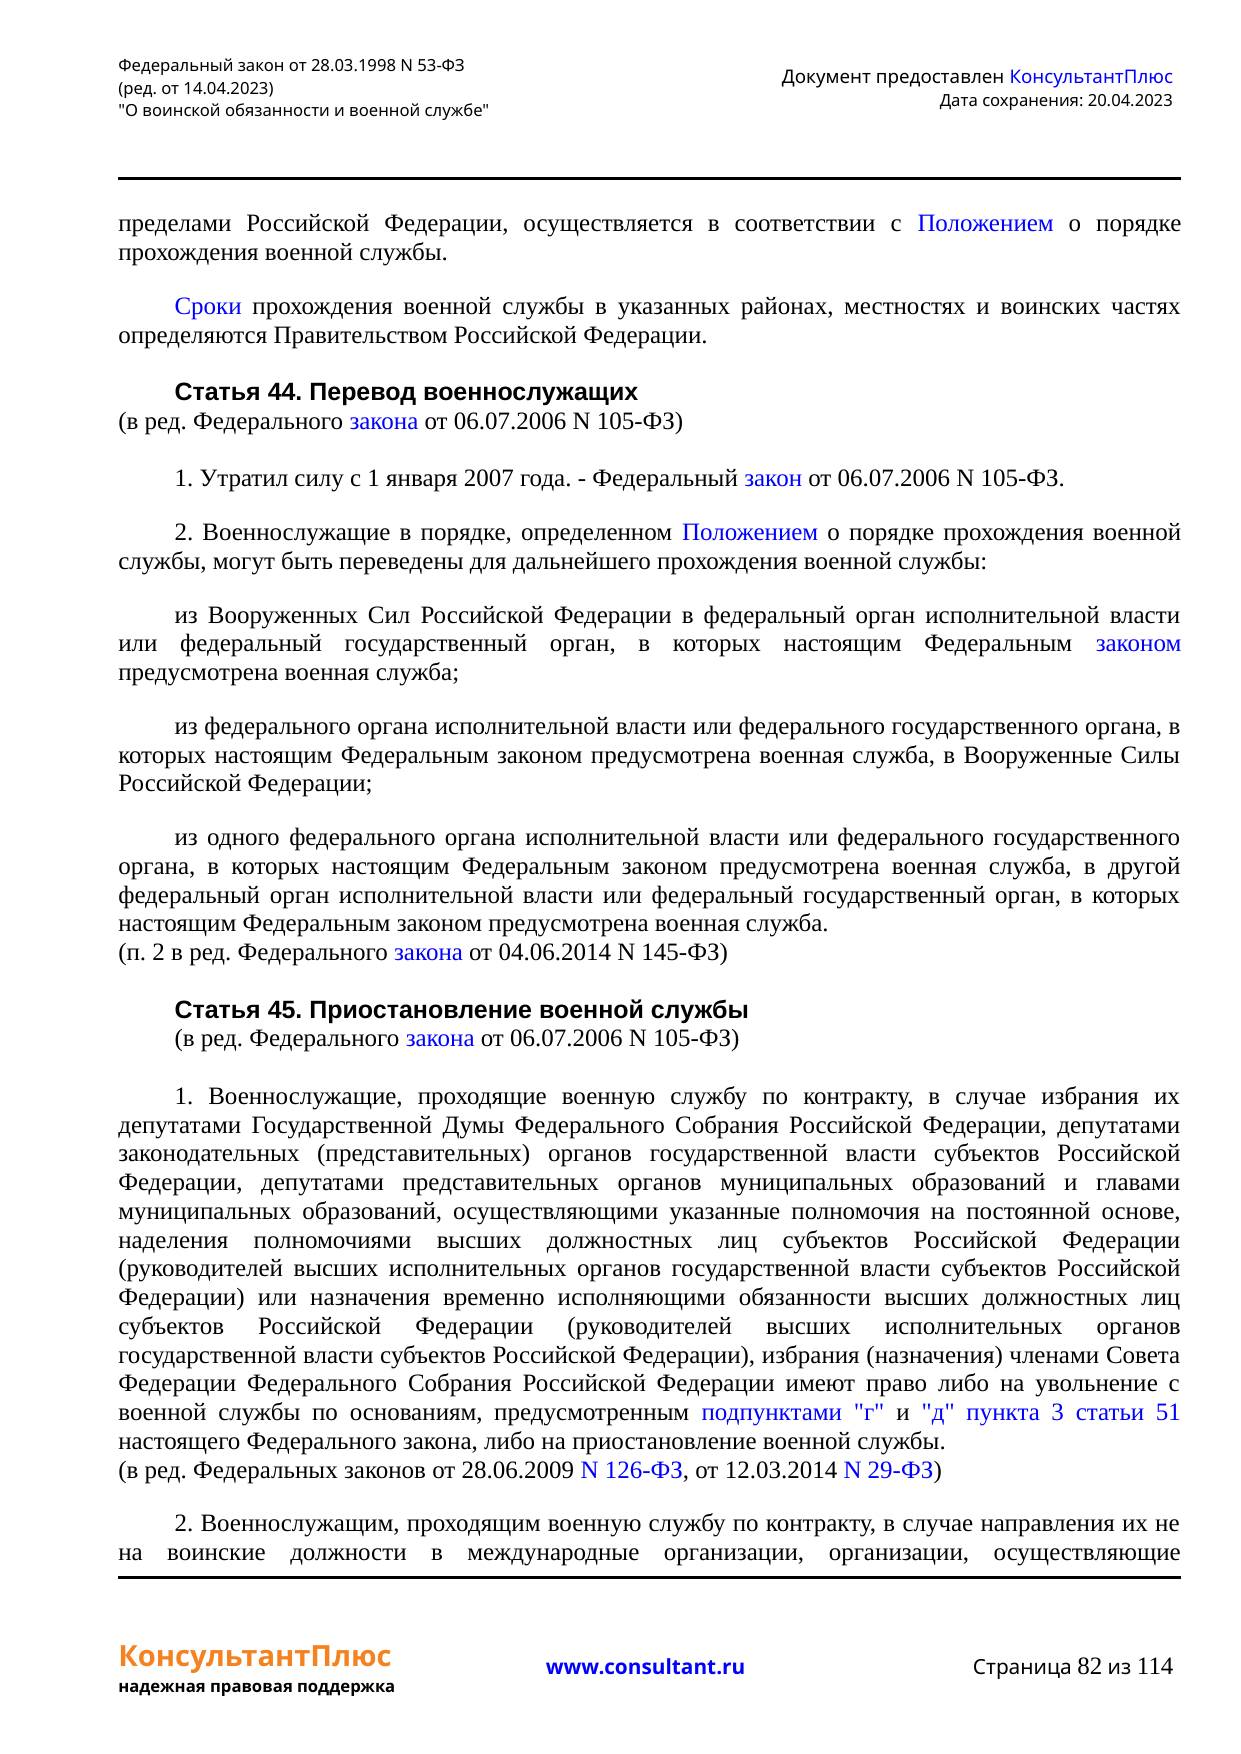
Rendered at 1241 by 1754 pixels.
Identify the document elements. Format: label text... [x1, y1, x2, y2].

text из одного федерального органа исполнительной власти или федерального государственного органа, в которых настоящим Федеральным законом предусмотрена военная служба, в другой федеральный орган исполнительной власти или федеральный государственный орган, в которых настоящим Федеральным законом предусмотрена военная служба. [118, 822, 1181, 937]
text (в ред. Федерального закона от 06.07.2006 N 105-ФЗ) [118, 1023, 1181, 1052]
text 2. Военнослужащие в порядке, определенном Положением о порядке прохождения военной службы, могут быть переведены для дальнейшего прохождения военной службы: [118, 517, 1181, 575]
title Статья 45. Приостановление военной службы [118, 995, 1181, 1023]
text 1. Военнослужащие, проходящие военную службу по контракту, в случае избрания их депутатами Государственной Думы Федерального Собрания Российской Федерации, депутатами законодательных (представительных) органов государственной власти субъектов Российской Федерации, депутатами представительных органов муниципальных образований и главами муниципальных образований, осуществляющими указанные полномочия на постоянной основе, наделения полномочиями высших должностных лиц субъектов Российской Федерации (руководителей высших исполнительных органов государственной власти субъектов Российской Федерации) или назначения временно исполняющими обязанности высших должностных лиц субъектов Российской Федерации (руководителей высших исполнительных органов государственной власти субъектов Российской Федерации), избрания (назначения) членами Совета Федерации Федерального Собрания Российской Федерации имеют право либо на увольнение с военной службы по основаниям, предусмотренным подпунктами "г" и "д" пункта 3 статьи 51 настоящего Федерального закона, либо на приостановление военной службы. [118, 1081, 1181, 1455]
text из Вооруженных Сил Российской Федерации в федеральный орган исполнительной власти или федеральный государственный орган, в которых настоящим Федеральным законом предусмотрена военная служба; [118, 600, 1181, 686]
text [118, 1508, 1181, 1566]
text 1. Утратил силу с 1 января 2007 года. - Федеральный закон от 06.07.2006 N 105-ФЗ. [118, 463, 1181, 492]
text Сроки прохождения военной службы в указанных районах, местностях и воинских частях определяются Правительством Российской Федерации. [118, 291, 1181, 348]
text (в ред. Федерального закона от 06.07.2006 N 105-ФЗ) [118, 406, 1181, 435]
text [118, 208, 1181, 266]
text (п. 2 в ред. Федерального закона от 04.06.2014 N 145-ФЗ) [118, 937, 1181, 966]
text (в ред. Федеральных законов от 28.06.2009 N 126-ФЗ, от 12.03.2014 N 29-ФЗ) [118, 1455, 1181, 1483]
text из федерального органа исполнительной власти или федерального государственного органа, в которых настоящим Федеральным законом предусмотрена военная служба, в Вооруженные Силы Российской Федерации; [118, 711, 1181, 797]
title Статья 44. Перевод военнослужащих [118, 377, 1181, 406]
